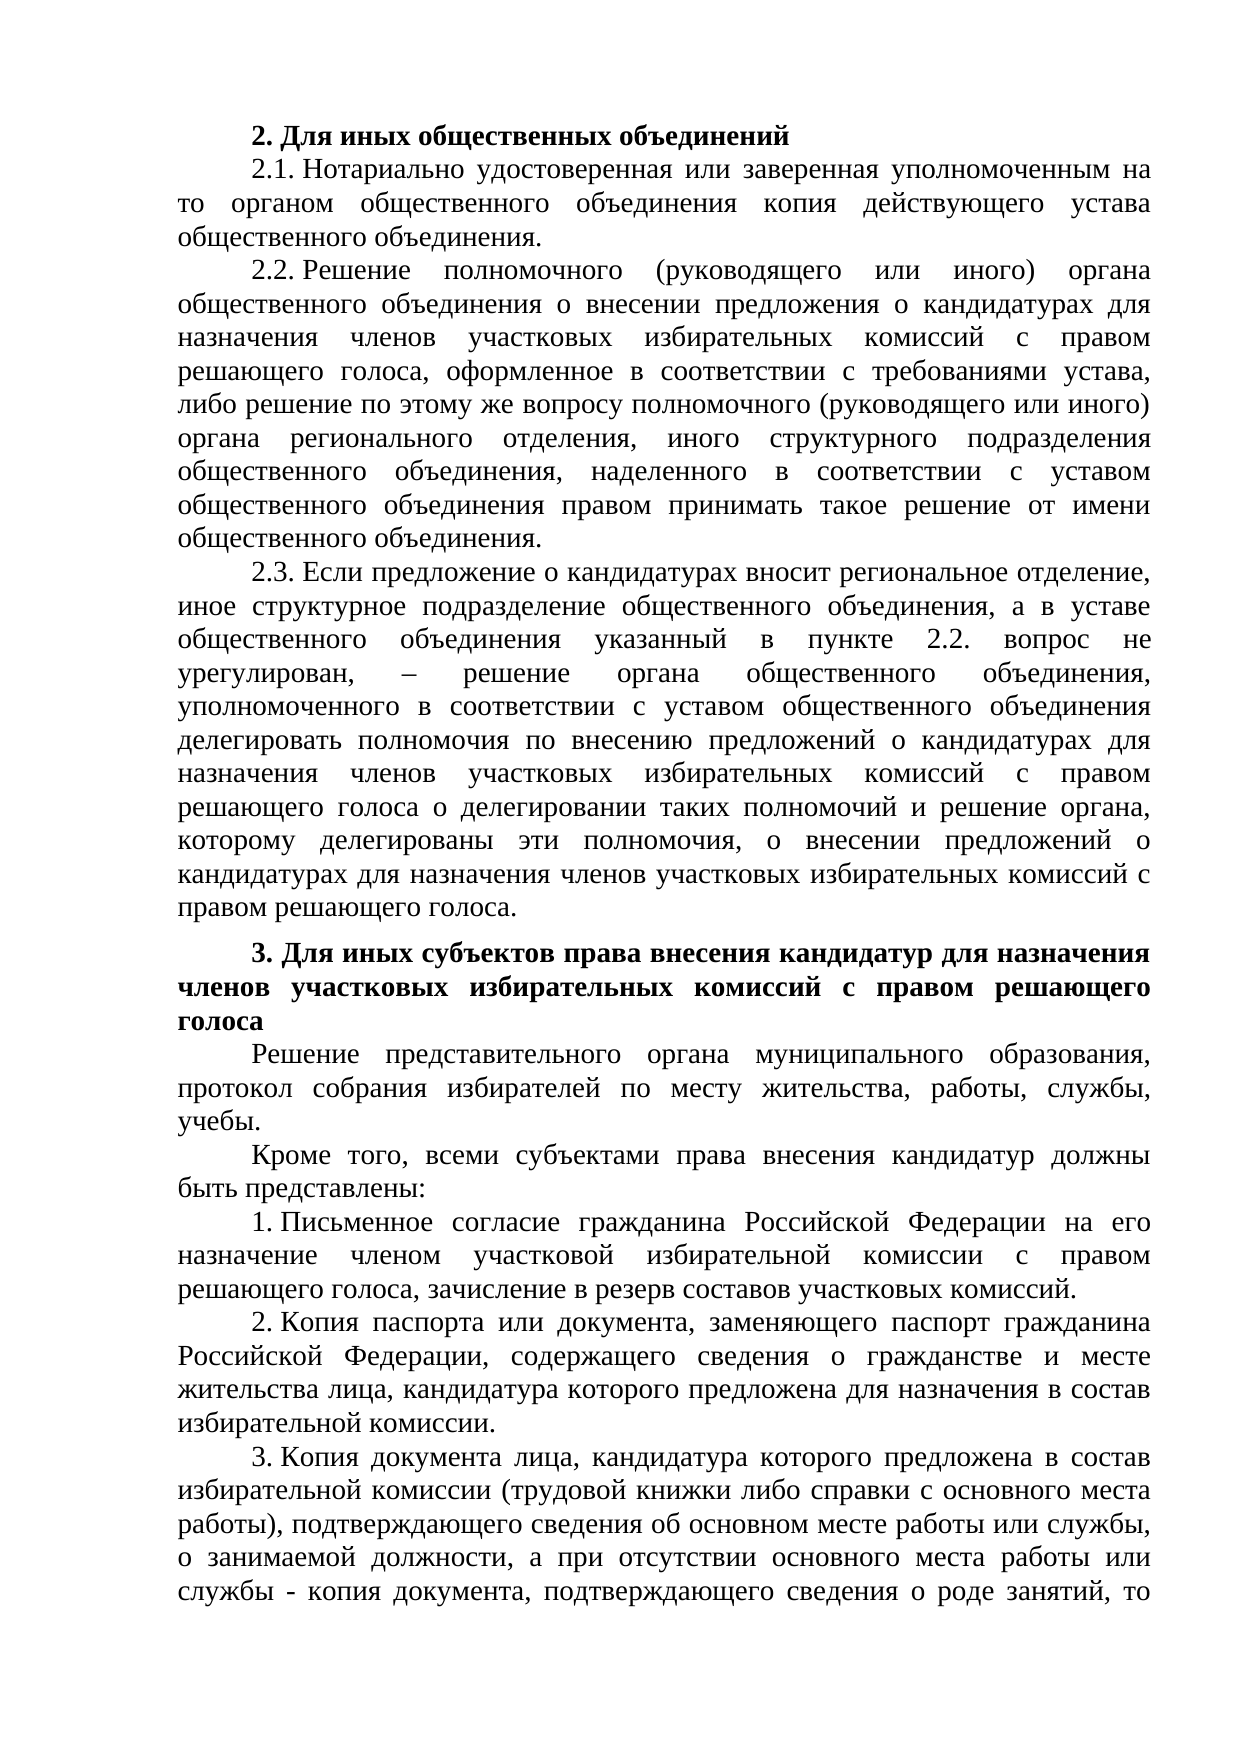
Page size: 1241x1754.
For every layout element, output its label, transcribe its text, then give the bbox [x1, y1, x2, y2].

text 2.2. Решение полномочного (руководящего или иного) органа общественного объединения о внесении предложения о кандидатурах для назначения членов участковых избирательных комиссий с правом решающего голоса, оформленное в соответствии с требованиями устава, либо решение по этому же вопросу полномочного (руководящего или иного) органа регионального отделения, иного структурного подразделения общественного объединения, наделенного в соответствии с уставом общественного объединения правом принимать такое решение от имени общественного объединения. [177, 252, 1152, 554]
text 3. Для иных субъектов права внесения кандидатур для назначения членов участковых избирательных комиссий с правом решающего голоса [177, 936, 1152, 1036]
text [177, 1439, 1152, 1606]
text 2. Для иных общественных объединений [177, 118, 1152, 152]
text 1. Письменное согласие гражданина Российской Федерации на его назначение членом участковой избирательной комиссии с правом решающего голоса, зачисление в резерв составов участковых комиссий. [177, 1204, 1152, 1304]
text 2. Копия паспорта или документа, заменяющего паспорт гражданина Российской Федерации, содержащего сведения о гражданстве и месте жительства лица, кандидатура которого предложена для назначения в состав избирательной комиссии. [177, 1304, 1152, 1439]
text Кроме того, всеми субъектами права внесения кандидатур должны быть представлены: [177, 1137, 1152, 1204]
text Решение представительного органа муниципального образования, протокол собрания избирателей по месту жительства, работы, службы, учебы. [177, 1036, 1152, 1137]
text 2.1. Нотариально удостоверенная или заверенная уполномоченным на то органом общественного объединения копия действующего устава общественного объединения. [177, 152, 1152, 252]
text 2.3. Если предложение о кандидатурах вносит региональное отделение, иное структурное подразделение общественного объединения, а в уставе общественного объединения указанный в пункте 2.2. вопрос не урегулирован, – решение органа общественного объединения, уполномоченного в соответствии с уставом общественного объединения делегировать полномочия по внесению предложений о кандидатурах для назначения членов участковых избирательных комиссий с правом решающего голоса о делегировании таких полномочий и решение органа, которому делегированы эти полномочия, о внесении предложений о кандидатурах для назначения членов участковых избирательных комиссий с правом решающего голоса. [177, 554, 1152, 923]
